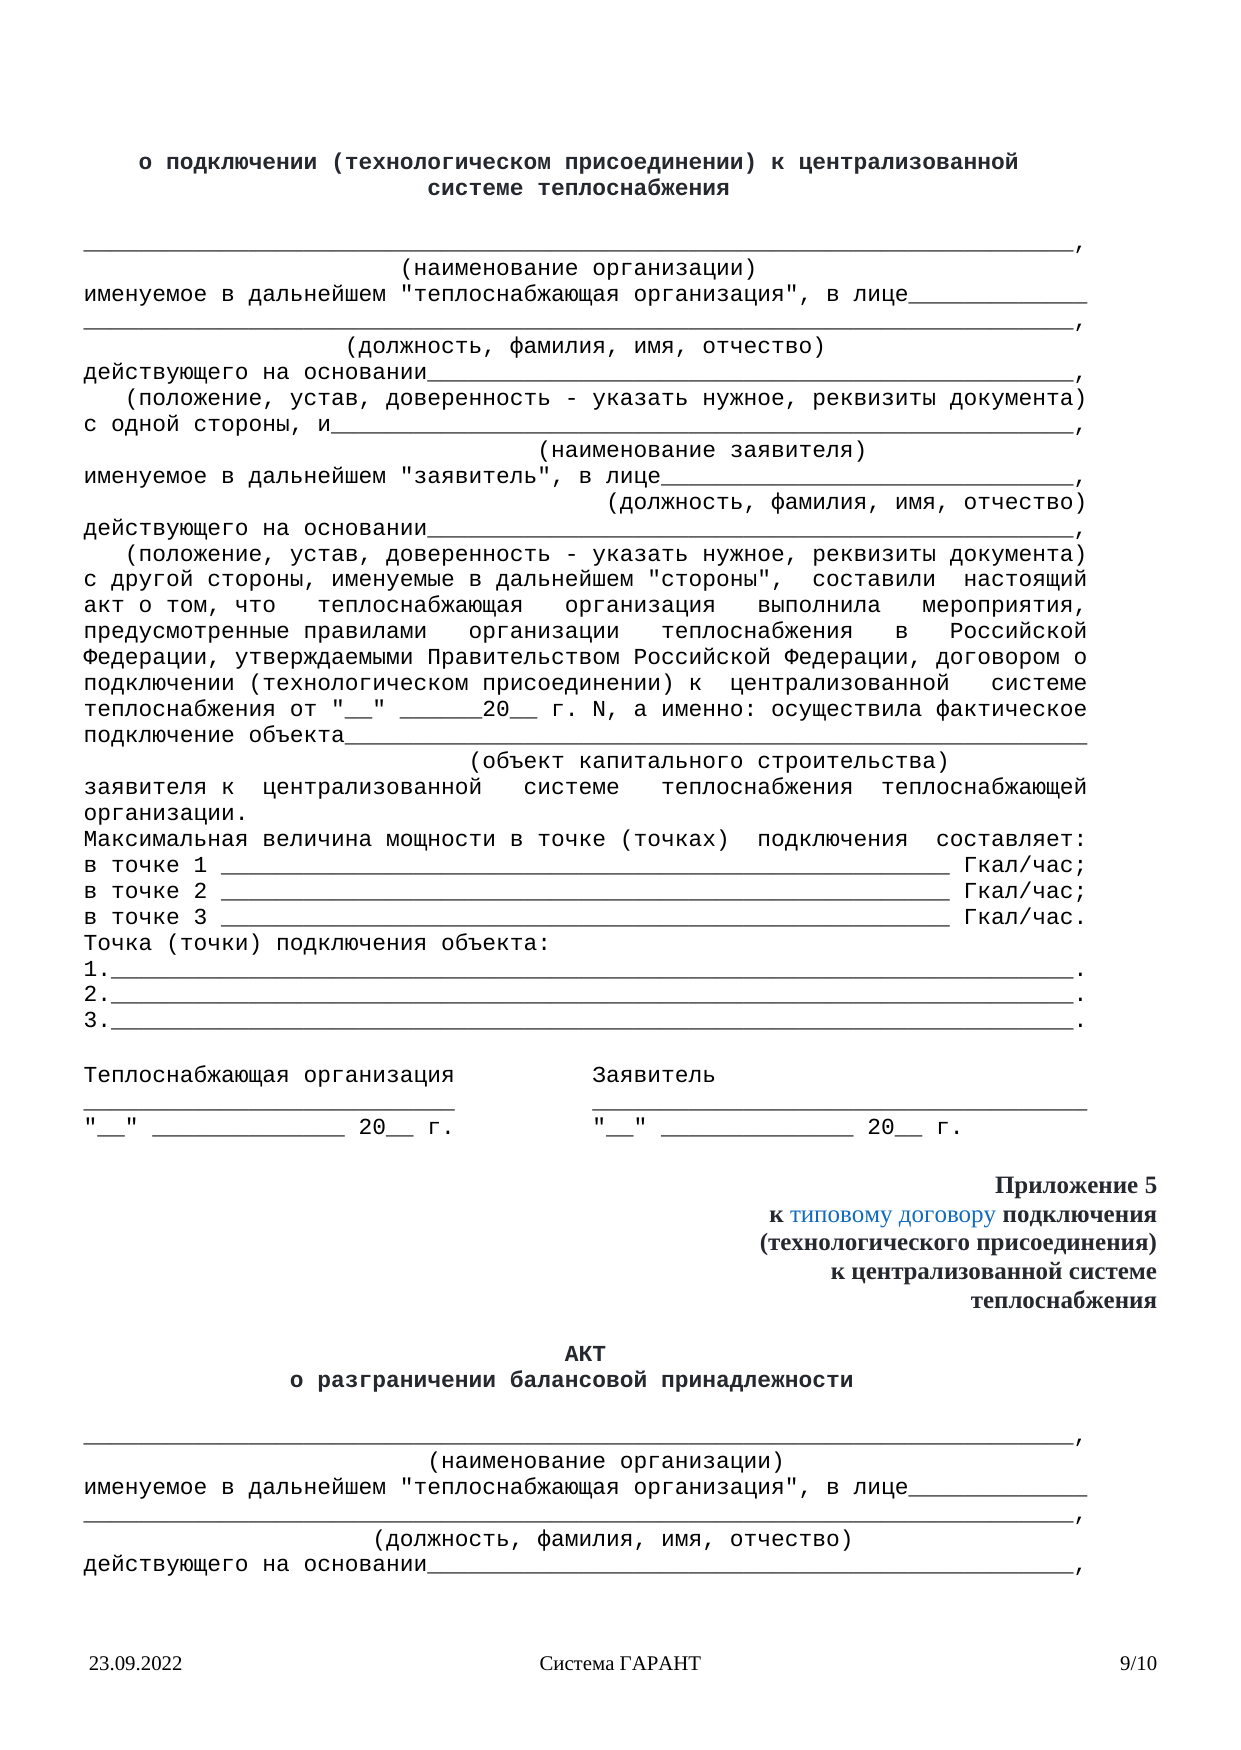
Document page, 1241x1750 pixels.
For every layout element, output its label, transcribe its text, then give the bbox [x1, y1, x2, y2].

text АКТ [83, 1342, 1157, 1368]
text ________________________________________________________________________, [83, 231, 1157, 257]
text именуемое в дальнейшем "теплоснабжающая организация", в лице_____________ [83, 1475, 1157, 1501]
text 2.______________________________________________________________________. [83, 983, 1157, 1009]
text (наименование организации) [83, 1449, 1157, 1475]
text (должность, фамилия, имя, отчество) [83, 490, 1157, 516]
text (положение, устав, доверенность - указать нужное, реквизиты документа) [83, 386, 1157, 412]
text с другой стороны, именуемые в дальнейшем "стороны", составили настоящий [83, 568, 1157, 594]
text организации. [83, 801, 1157, 827]
text ___________________________ ____________________________________ [83, 1089, 1157, 1115]
text предусмотренные правилами организации теплоснабжения в Российской [83, 620, 1157, 646]
text Приложение 5 к типовому договору подключения (технологического присоединения) к централизованной системе теплоснабжения [83, 1170, 1157, 1314]
text (объект капитального строительства) [83, 749, 1157, 775]
text Точка (точки) подключения объекта: [83, 931, 1157, 957]
text подключении (технологическом присоединении) к централизованной системе [83, 672, 1157, 697]
text системе теплоснабжения [83, 176, 1157, 202]
text именуемое в дальнейшем "заявитель", в лице______________________________, [83, 464, 1157, 490]
text теплоснабжения от "__" ______20__ г. N, а именно: осуществила фактическое [83, 697, 1157, 723]
text заявителя к централизованной системе теплоснабжения теплоснабжающей [83, 775, 1157, 801]
text с одной стороны, и______________________________________________________, [83, 412, 1157, 438]
text подключение объекта______________________________________________________ [83, 723, 1157, 749]
text действующего на основании_______________________________________________, [83, 1553, 1157, 1579]
text (должность, фамилия, имя, отчество) [83, 1527, 1157, 1553]
text Максимальная величина мощности в точке (точках) подключения составляет: [83, 827, 1157, 853]
text действующего на основании_______________________________________________, [83, 516, 1157, 542]
text о подключении (технологическом присоединении) к централизованной [83, 150, 1157, 176]
text ________________________________________________________________________, [83, 308, 1157, 334]
text 1.______________________________________________________________________. [83, 957, 1157, 983]
text (наименование организации) [83, 257, 1157, 282]
text именуемое в дальнейшем "теплоснабжающая организация", в лице_____________ [83, 282, 1157, 308]
text 3.______________________________________________________________________. [83, 1009, 1157, 1035]
text Теплоснабжающая организация Заявитель [83, 1063, 1157, 1089]
text ________________________________________________________________________, [83, 1423, 1157, 1449]
text (положение, устав, доверенность - указать нужное, реквизиты документа) [83, 542, 1157, 568]
text (наименование заявителя) [83, 438, 1157, 464]
text в точке 3 _____________________________________________________ Гкал/час. [83, 905, 1157, 931]
text ________________________________________________________________________, [83, 1501, 1157, 1527]
text о разграничении балансовой принадлежности [83, 1368, 1157, 1394]
text действующего на основании_______________________________________________, [83, 360, 1157, 386]
text (должность, фамилия, имя, отчество) [83, 334, 1157, 360]
text в точке 1 _____________________________________________________ Гкал/час; [83, 853, 1157, 879]
text в точке 2 _____________________________________________________ Гкал/час; [83, 879, 1157, 905]
text "__" ______________ 20__ г. "__" ______________ 20__ г. [83, 1115, 1157, 1141]
text акт о том, что теплоснабжающая организация выполнила мероприятия, [83, 594, 1157, 620]
text Федерации, утверждаемыми Правительством Российской Федерации, договором о [83, 646, 1157, 672]
